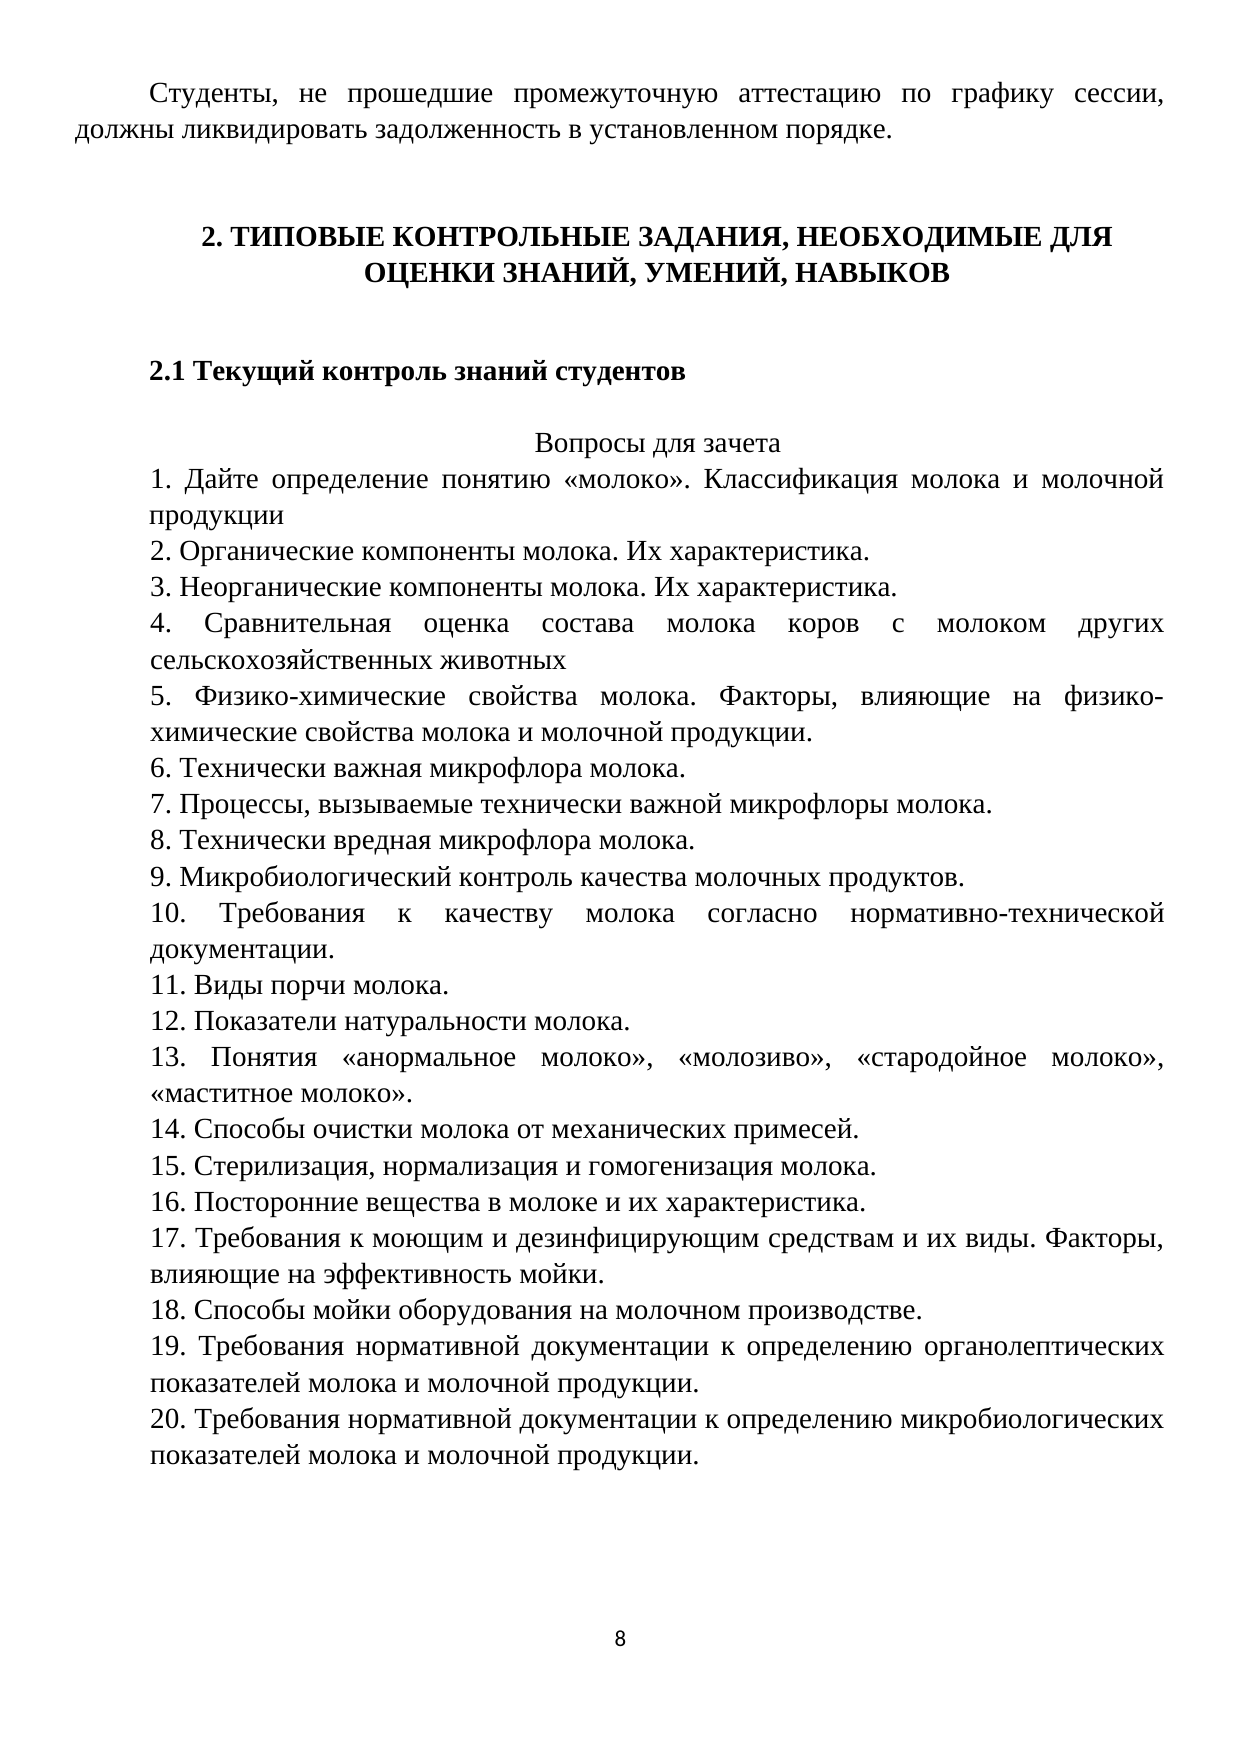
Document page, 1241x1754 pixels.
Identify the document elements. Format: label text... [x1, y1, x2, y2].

subtitle 2.1 Текущий контроль знаний студентов [149, 353, 1165, 386]
text 7. Процессы, вызываемые технически важной микрофлоры молока. [150, 786, 1165, 820]
text 13. Понятия «анормальное молоко», «молозиво», «стародойное молоко», «маститное молоко». [150, 1039, 1165, 1109]
text 20. Требования нормативной документации к определению микробиологических показателей молока и молочной продукции. [150, 1401, 1165, 1471]
text 4. Сравнительная оценка состава молока коров с молоком других сельскохозяйственных животных [150, 606, 1165, 675]
text 1. Дайте определение понятию «молоко». Классификация молока и молочной продукции [149, 461, 1165, 531]
text 15. Стерилизация, нормализация и гомогенизация молока. [150, 1148, 1165, 1181]
text 14. Способы очистки молока от механических примесей. [150, 1112, 1165, 1145]
text 2. Органические компоненты молока. Их характеристика. [150, 533, 1165, 567]
text 8. Технически вредная микрофлора молока. [150, 822, 1165, 856]
text 3. Неорганические компоненты молока. Их характеристика. [150, 569, 1165, 603]
text 17. Требования к моющим и дезинфицирующим средствам и их виды. Факторы, влияющие на эффективность мойки. [150, 1220, 1165, 1290]
text 18. Способы мойки оборудования на молочном производстве. [150, 1292, 1165, 1326]
text 10. Требования к качеству молока согласно нормативно-технической документации. [150, 895, 1165, 964]
text Студенты, не прошедшие промежуточную аттестацию по графику сессии, должны ликвидировать задолженность в установленном порядке. [75, 75, 1165, 145]
text 11. Виды порчи молока. [150, 967, 1165, 1001]
text 5. Физико-химические свойства молока. Факторы, влияющие на физико-химические свойства молока и молочной продукции. [150, 678, 1165, 748]
text 9. Микробиологический контроль качества молочных продуктов. [150, 859, 1165, 892]
text Вопросы для зачета [150, 425, 1165, 458]
subtitle 2. ТИПОВЫЕ КОНТРОЛЬНЫЕ ЗАДАНИЯ, НЕОБХОДИМЫЕ ДЛЯ ОЦЕНКИ ЗНАНИЙ, УМЕНИЙ, НАВЫКОВ [149, 219, 1165, 289]
text 19. Требования нормативной документации к определению органолептических показателей молока и молочной продукции. [150, 1328, 1165, 1398]
text 12. Показатели натуральности молока. [150, 1003, 1165, 1037]
text 16. Посторонние вещества в молоке и их характеристика. [150, 1184, 1165, 1217]
text 6. Технически важная микрофлора молока. [150, 750, 1165, 784]
